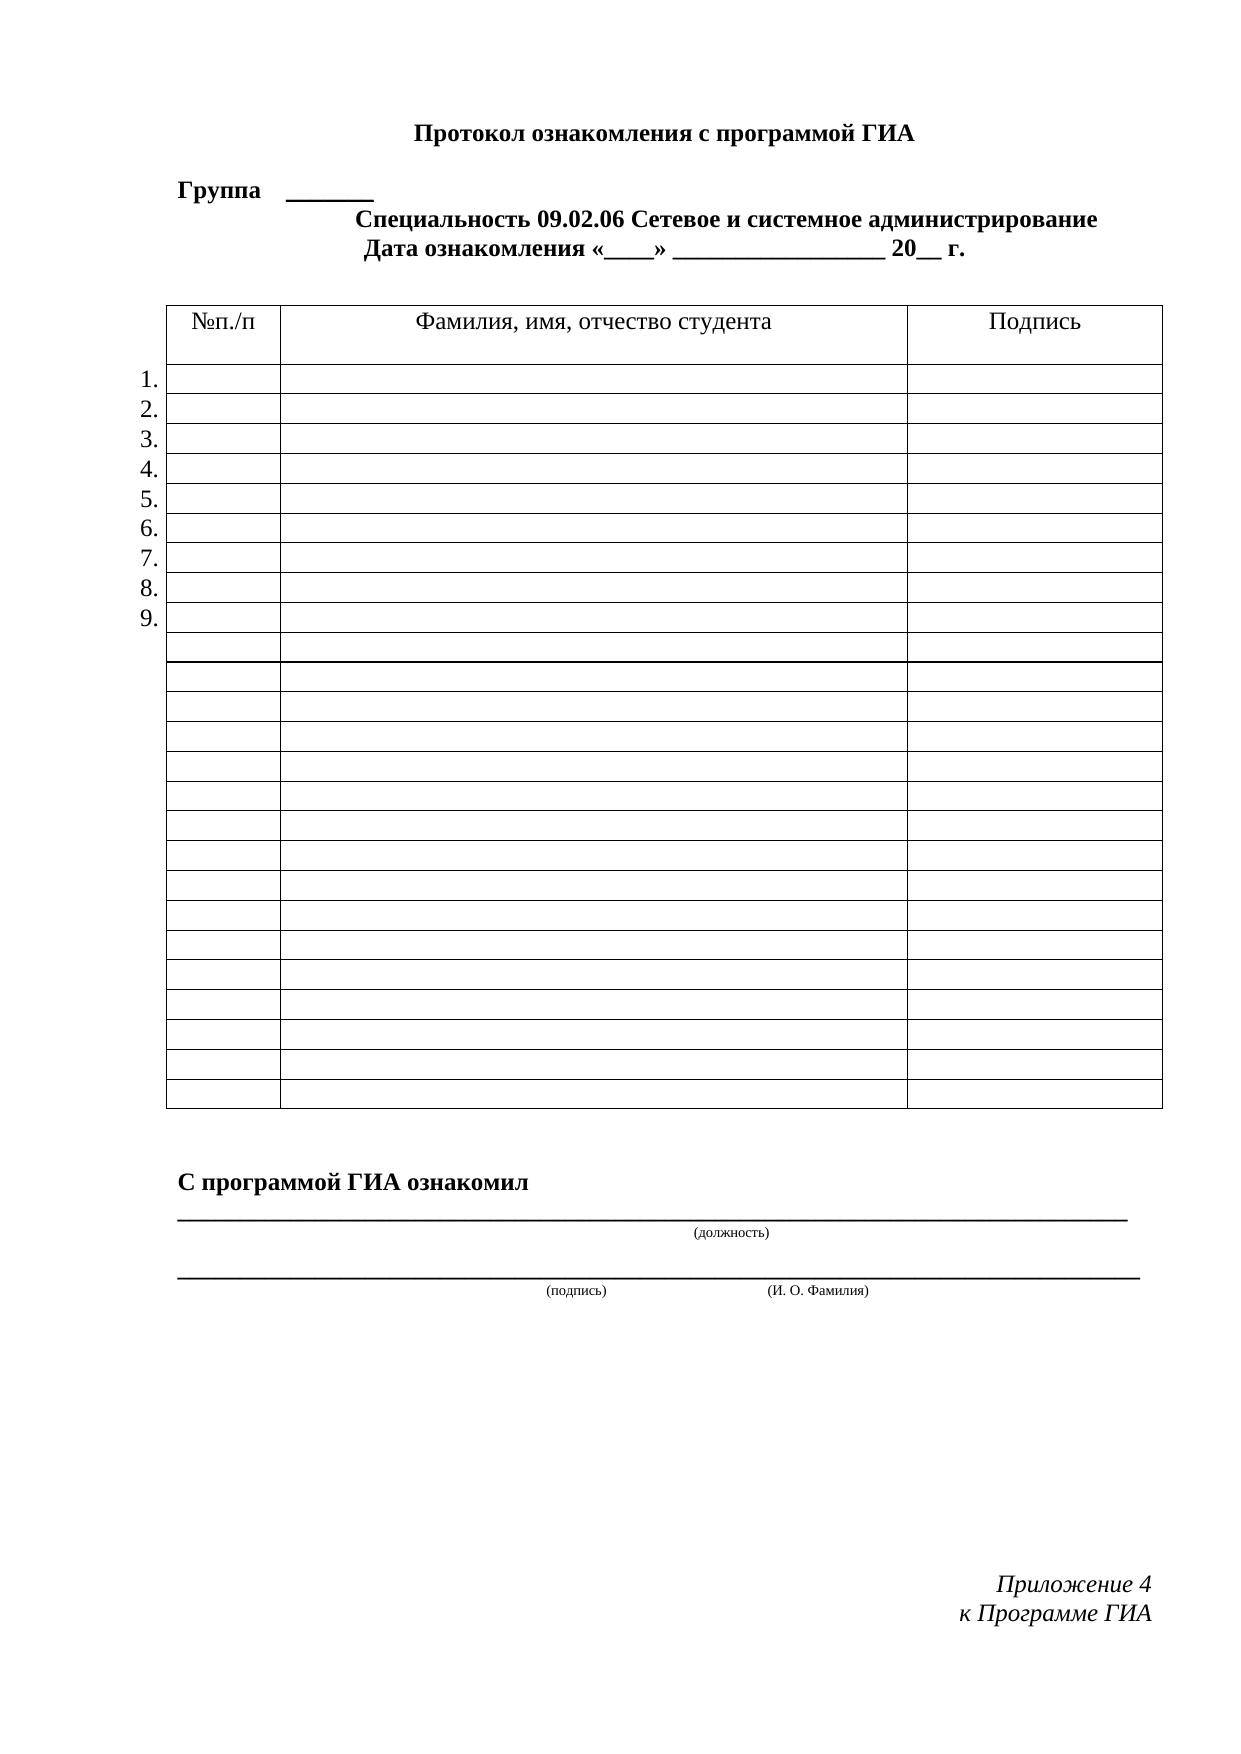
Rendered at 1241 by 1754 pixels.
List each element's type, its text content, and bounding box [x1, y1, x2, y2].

table_cell [281, 811, 907, 840]
text Дата ознакомления «____» _________________ 20__ г. [177, 233, 1152, 262]
table_header Фамилия, имя, отчество студента [281, 306, 907, 363]
table_cell [167, 424, 280, 453]
table_cell [908, 782, 1162, 810]
table_cell [908, 1080, 1162, 1108]
text С программой ГИА ознакомил ____________________________________________________________________________ [177, 1167, 1152, 1224]
table_cell [167, 692, 280, 721]
table_cell [281, 484, 907, 512]
table_cell [281, 1080, 907, 1108]
table_cell [908, 454, 1162, 483]
table_header Подпись [908, 306, 1162, 363]
table_cell [167, 1080, 280, 1108]
table_cell [908, 633, 1162, 661]
table_cell [908, 424, 1162, 453]
table_cell [281, 424, 907, 453]
text к Программе ГИА [177, 1598, 1152, 1627]
table_cell [167, 484, 280, 512]
table_cell [167, 811, 280, 840]
table_cell [908, 990, 1162, 1019]
table_cell [167, 931, 280, 959]
table_cell [281, 782, 907, 810]
table_cell [281, 603, 907, 632]
table_cell [281, 871, 907, 900]
table_cell [167, 603, 280, 632]
table_cell [908, 811, 1162, 840]
table_cell [167, 514, 280, 542]
table_cell [908, 603, 1162, 632]
table_cell [167, 1020, 280, 1049]
table_cell [281, 931, 907, 959]
table_cell [167, 990, 280, 1019]
table_cell [281, 960, 907, 989]
text Приложение 4 [177, 1569, 1152, 1598]
table_cell [281, 1050, 907, 1078]
table_cell [908, 841, 1162, 870]
table_cell [281, 990, 907, 1019]
table_cell [281, 752, 907, 781]
table_cell [167, 365, 280, 393]
table_cell [167, 663, 280, 691]
table_cell [908, 752, 1162, 781]
table_cell [908, 901, 1162, 929]
table_cell [281, 722, 907, 751]
table_cell [908, 722, 1162, 751]
table_cell [167, 752, 280, 781]
table_cell [167, 871, 280, 900]
table_cell [908, 365, 1162, 393]
table_cell [281, 901, 907, 929]
text Специальность 09.02.06 Сетевое и системное администрирование [177, 204, 1152, 233]
table_cell [167, 543, 280, 572]
table_cell [167, 454, 280, 483]
table_cell [908, 692, 1162, 721]
table_cell [281, 841, 907, 870]
table_cell [281, 573, 907, 602]
table_cell [167, 633, 280, 661]
table_cell [281, 365, 907, 393]
table_cell [908, 484, 1162, 512]
table_cell [167, 960, 280, 989]
text (должность) [177, 1224, 1152, 1253]
text _____________________________________________________________________________ (подпись) (И. О. Фамилия) [177, 1253, 1152, 1311]
table_header №п./п [167, 306, 280, 363]
table_cell [167, 841, 280, 870]
table_cell [908, 514, 1162, 542]
table_cell [167, 782, 280, 810]
table_cell [281, 394, 907, 423]
table_cell [281, 543, 907, 572]
table_cell [167, 573, 280, 602]
table_cell [167, 722, 280, 751]
table_cell [281, 1020, 907, 1049]
table_cell [908, 1050, 1162, 1078]
table_cell [908, 663, 1162, 691]
text Группа _______ [177, 176, 1152, 204]
table_cell [908, 543, 1162, 572]
table_cell [908, 960, 1162, 989]
table_cell [167, 394, 280, 423]
table_cell [908, 573, 1162, 602]
table_cell [281, 663, 907, 691]
table_cell [908, 394, 1162, 423]
table_cell [281, 692, 907, 721]
table_cell [908, 931, 1162, 959]
table_cell [167, 901, 280, 929]
table_cell [281, 454, 907, 483]
table_cell [281, 514, 907, 542]
table_cell [167, 1050, 280, 1078]
text Протокол ознакомления с программой ГИА [177, 118, 1152, 147]
table_cell [908, 871, 1162, 900]
table_cell [281, 633, 907, 661]
table_cell [908, 1020, 1162, 1049]
